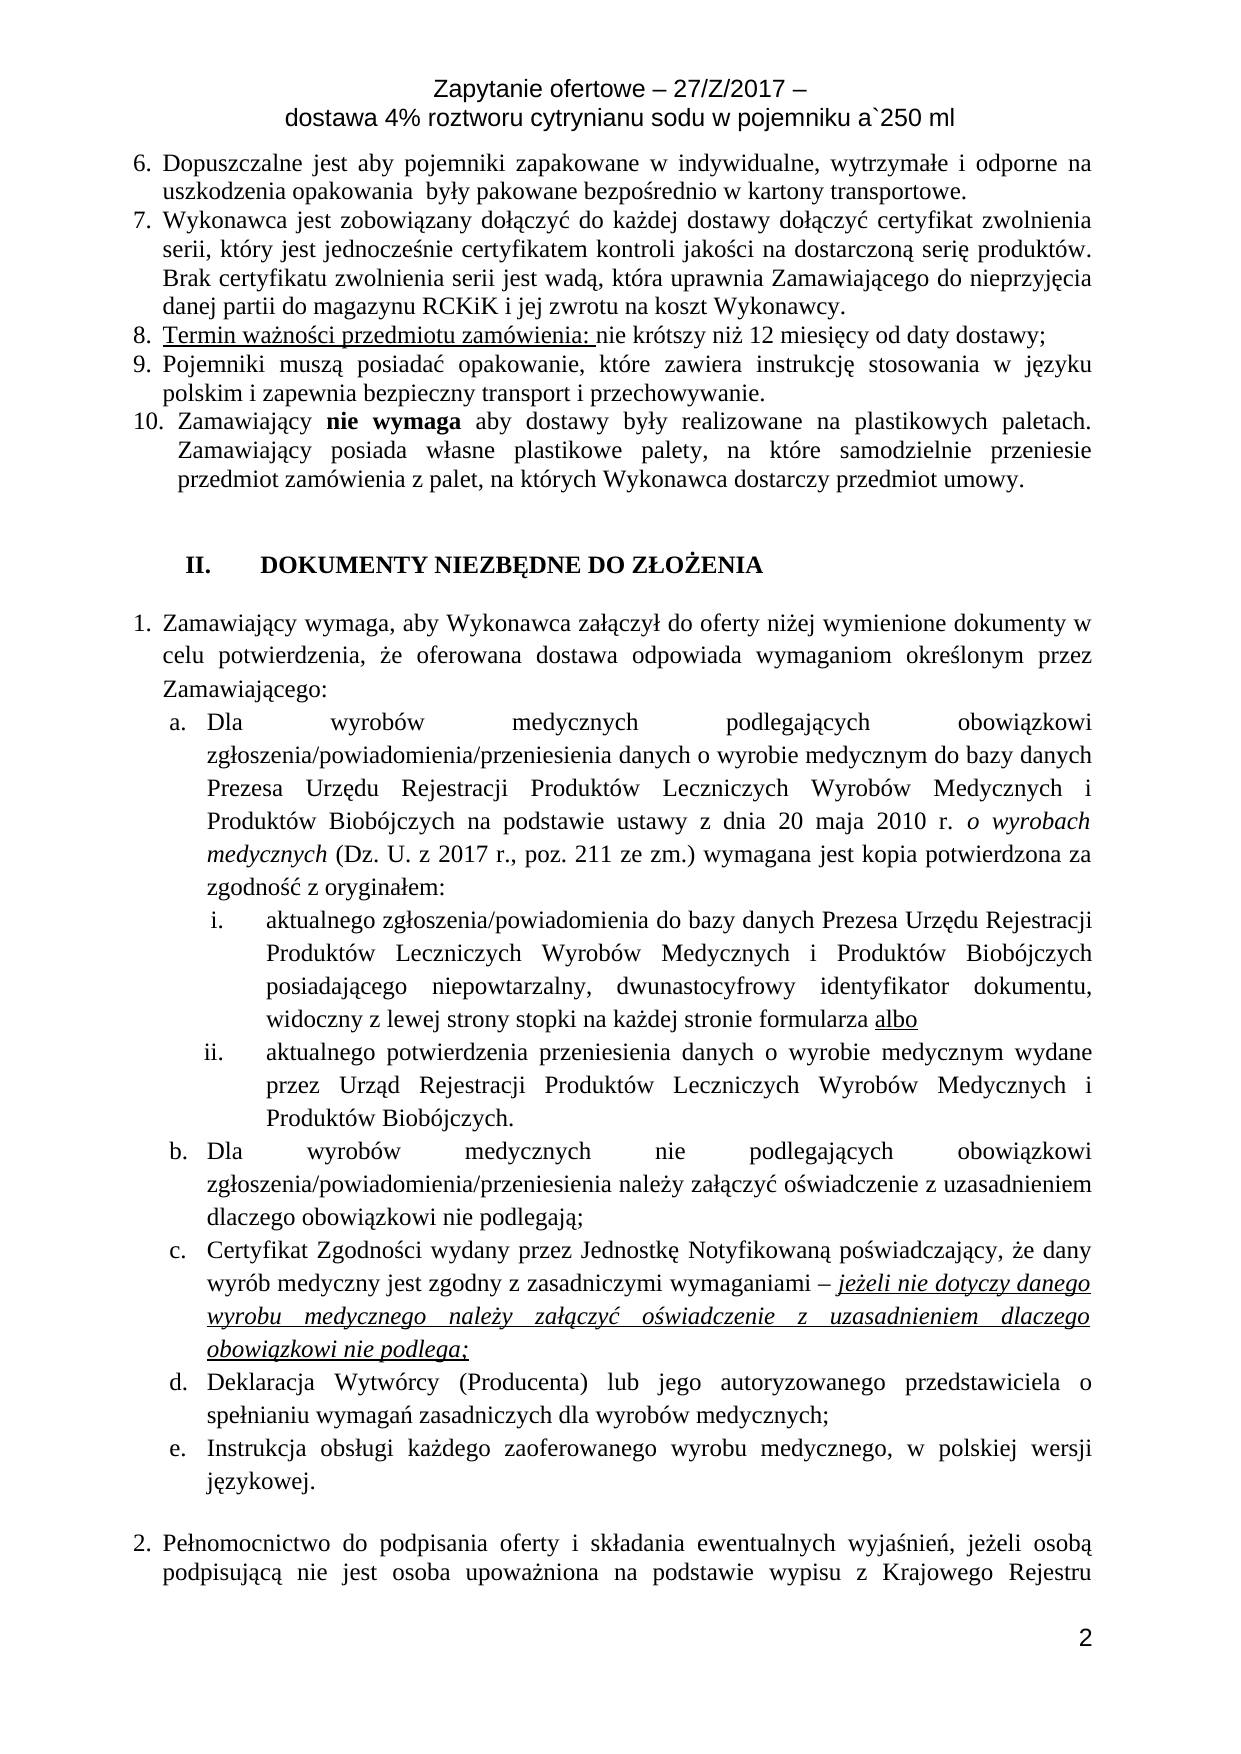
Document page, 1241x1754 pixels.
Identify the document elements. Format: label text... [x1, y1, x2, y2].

list Dla wyrobów medycznych nie podlegających obowiązkowi zgłoszenia/powiadomienia/przeniesienia należy załączyć oświadczenie z uzasadnieniem dlaczego obowiązkowi nie podlegają; [169, 1136, 1093, 1231]
list Deklaracja Wytwórcy (Producenta) lub jego autoryzowanego przedstawiciela o spełnianiu wymagań zasadniczych dla wyrobów medycznych; [169, 1367, 1093, 1429]
list Instrukcja obsługi każdego zaoferowanego wyrobu medycznego, w polskiej wersji językowej. [169, 1433, 1093, 1495]
list Wykonawca jest zobowiązany dołączyć do każdej dostawy dołączyć certyfikat zwolnienia serii, który jest jednocześnie certyfikatem kontroli jakości na dostarczoną serię produktów. Brak certyfikatu zwolnienia serii jest wadą, która uprawnia Zamawiającego do nieprzyjęcia danej partii do magazynu RCKiK i jej zwrotu na koszt Wykonawcy. [133, 205, 1093, 320]
list DOKUMENTY NIEZBĘDNE DO ZŁOŻENIA [185, 550, 1093, 579]
list Certyfikat Zgodności wydany przez Jednostkę Notyfikowaną poświadczający, że dany wyrób medyczny jest zgodny z zasadniczymi wymaganiami – jeżeli nie dotyczy danego wyrobu medycznego należy załączyć oświadczenie z uzasadnieniem dlaczego obowiązkowi nie podlega; [169, 1235, 1093, 1363]
list Dla wyrobów medycznych podlegających obowiązkowi zgłoszenia/powiadomienia/przeniesienia danych o wyrobie medycznym do bazy danych Prezesa Urzędu Rejestracji Produktów Leczniczych Wyrobów Medycznych i Produktów Biobójczych na podstawie ustawy z dnia 20 maja 2010 r. o wyrobach medycznych (Dz. U. z 2017 r., poz. 211 ze zm.) wymagana jest kopia potwierdzona za zgodność z oryginałem: [169, 707, 1093, 901]
list Dopuszczalne jest aby pojemniki zapakowane w indywidualne, wytrzymałe i odporne na uszkodzenia opakowania były pakowane bezpośrednio w kartony transportowe. [133, 148, 1093, 205]
list Zamawiający wymaga, aby Wykonawca załączył do oferty niżej wymienione dokumenty w celu potwierdzenia, że oferowana dostawa odpowiada wymaganiom określonym przez Zamawiającego: [133, 608, 1093, 702]
list aktualnego zgłoszenia/powiadomienia do bazy danych Prezesa Urzędu Rejestracji Produktów Leczniczych Wyrobów Medycznych i Produktów Biobójczych posiadającego niepowtarzalny, dwunastocyfrowy identyfikator dokumentu, widoczny z lewej strony stopki na każdej stronie formularza albo [223, 905, 1093, 1033]
list Pojemniki muszą posiadać opakowanie, które zawiera instrukcję stosowania w języku polskim i zapewnia bezpieczny transport i przechowywanie. [133, 349, 1093, 406]
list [133, 1528, 1093, 1585]
list Zamawiający nie wymaga aby dostawy były realizowane na plastikowych paletach. Zamawiający posiada własne plastikowe palety, na które samodzielnie przeniesie przedmiot zamówienia z palet, na których Wykonawca dostarczy przedmiot umowy. [133, 406, 1093, 493]
list aktualnego potwierdzenia przeniesienia danych o wyrobie medycznym wydane przez Urząd Rejestracji Produktów Leczniczych Wyrobów Medycznych i Produktów Biobójczych. [223, 1037, 1093, 1132]
list Termin ważności przedmiotu zamówienia: nie krótszy niż 12 miesięcy od daty dostawy; [133, 320, 1093, 349]
